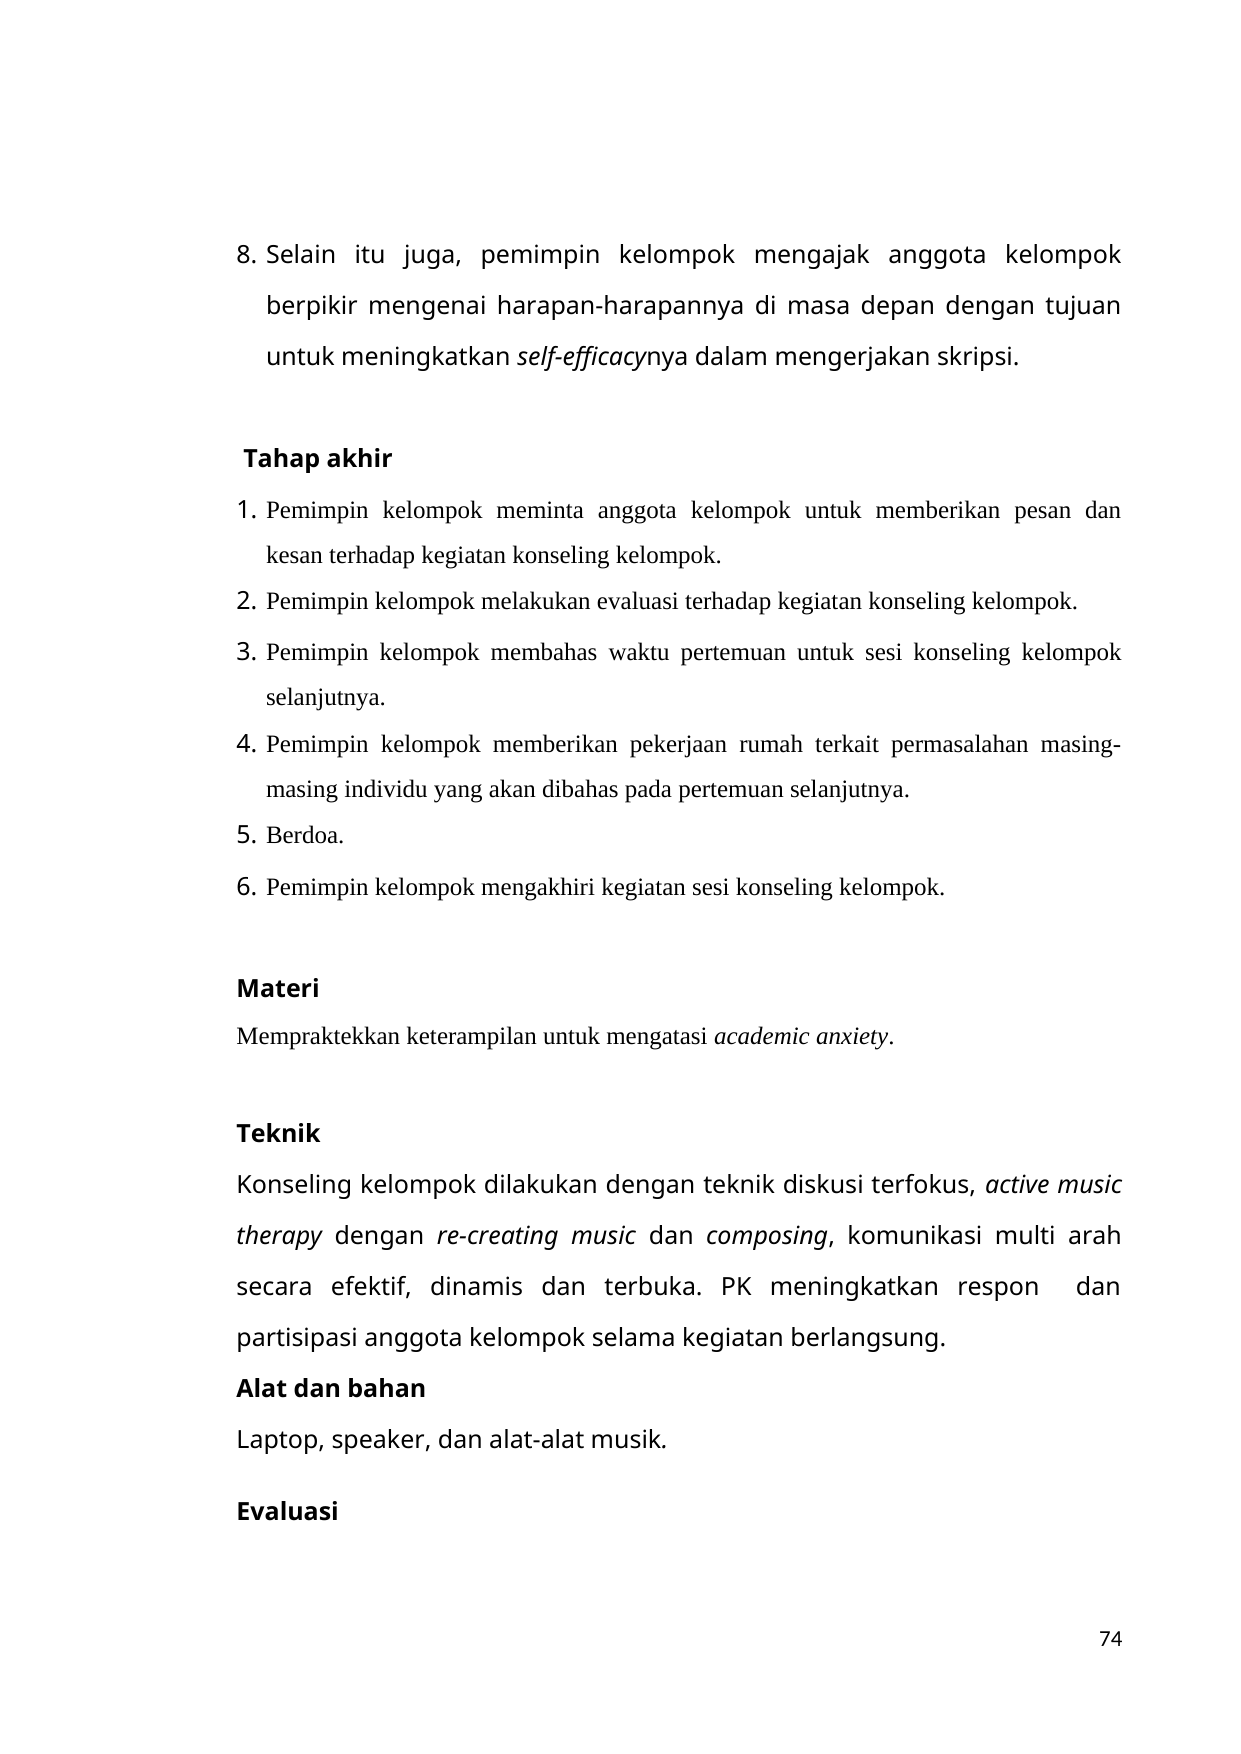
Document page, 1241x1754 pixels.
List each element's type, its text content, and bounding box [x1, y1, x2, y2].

list Pemimpin kelompok melakukan evaluasi terhadap kegiatan konseling kelompok. [236, 583, 1122, 617]
list Pemimpin kelompok memberikan pekerjaan rumah terkait permasalahan masing-masing individu yang akan dibahas pada pertemuan selanjutnya. [236, 726, 1122, 803]
text Teknik [236, 1116, 1122, 1149]
text Alat dan bahan [236, 1371, 1122, 1405]
list Berdoa. [236, 817, 1122, 851]
list Pemimpin kelompok membahas waktu pertemuan untuk sesi konseling kelompok selanjutnya. [236, 634, 1122, 711]
list Pemimpin kelompok meminta anggota kelompok untuk memberikan pesan dan kesan terhadap kegiatan konseling kelompok. [236, 491, 1122, 569]
text Tahap akhir [243, 440, 1122, 474]
list Selain itu juga, pemimpin kelompok mengajak anggota kelompok berpikir mengenai harapan-harapannya di masa depan dengan tujuan untuk meningkatkan self-efficacynya dalam mengerjakan skripsi. [236, 236, 1122, 372]
text Materi [236, 970, 1122, 1004]
list Pemimpin kelompok mengakhiri kegiatan sesi konseling kelompok. [236, 868, 1122, 902]
text Evaluasi [236, 1494, 1122, 1528]
list Konseling kelompok dilakukan dengan teknik diskusi terfokus, active music therapy dengan re-creating music dan composing, komunikasi multi arah secara efektif, dinamis dan terbuka. PK meningkatkan respon dan partisipasi anggota kelompok selama kegiatan berlangsung. [236, 1167, 1122, 1354]
text Mempraktekkan keterampilan untuk mengatasi academic anxiety. [236, 1021, 1122, 1050]
text Laptop, speaker, dan alat-alat musik. [236, 1422, 1122, 1456]
